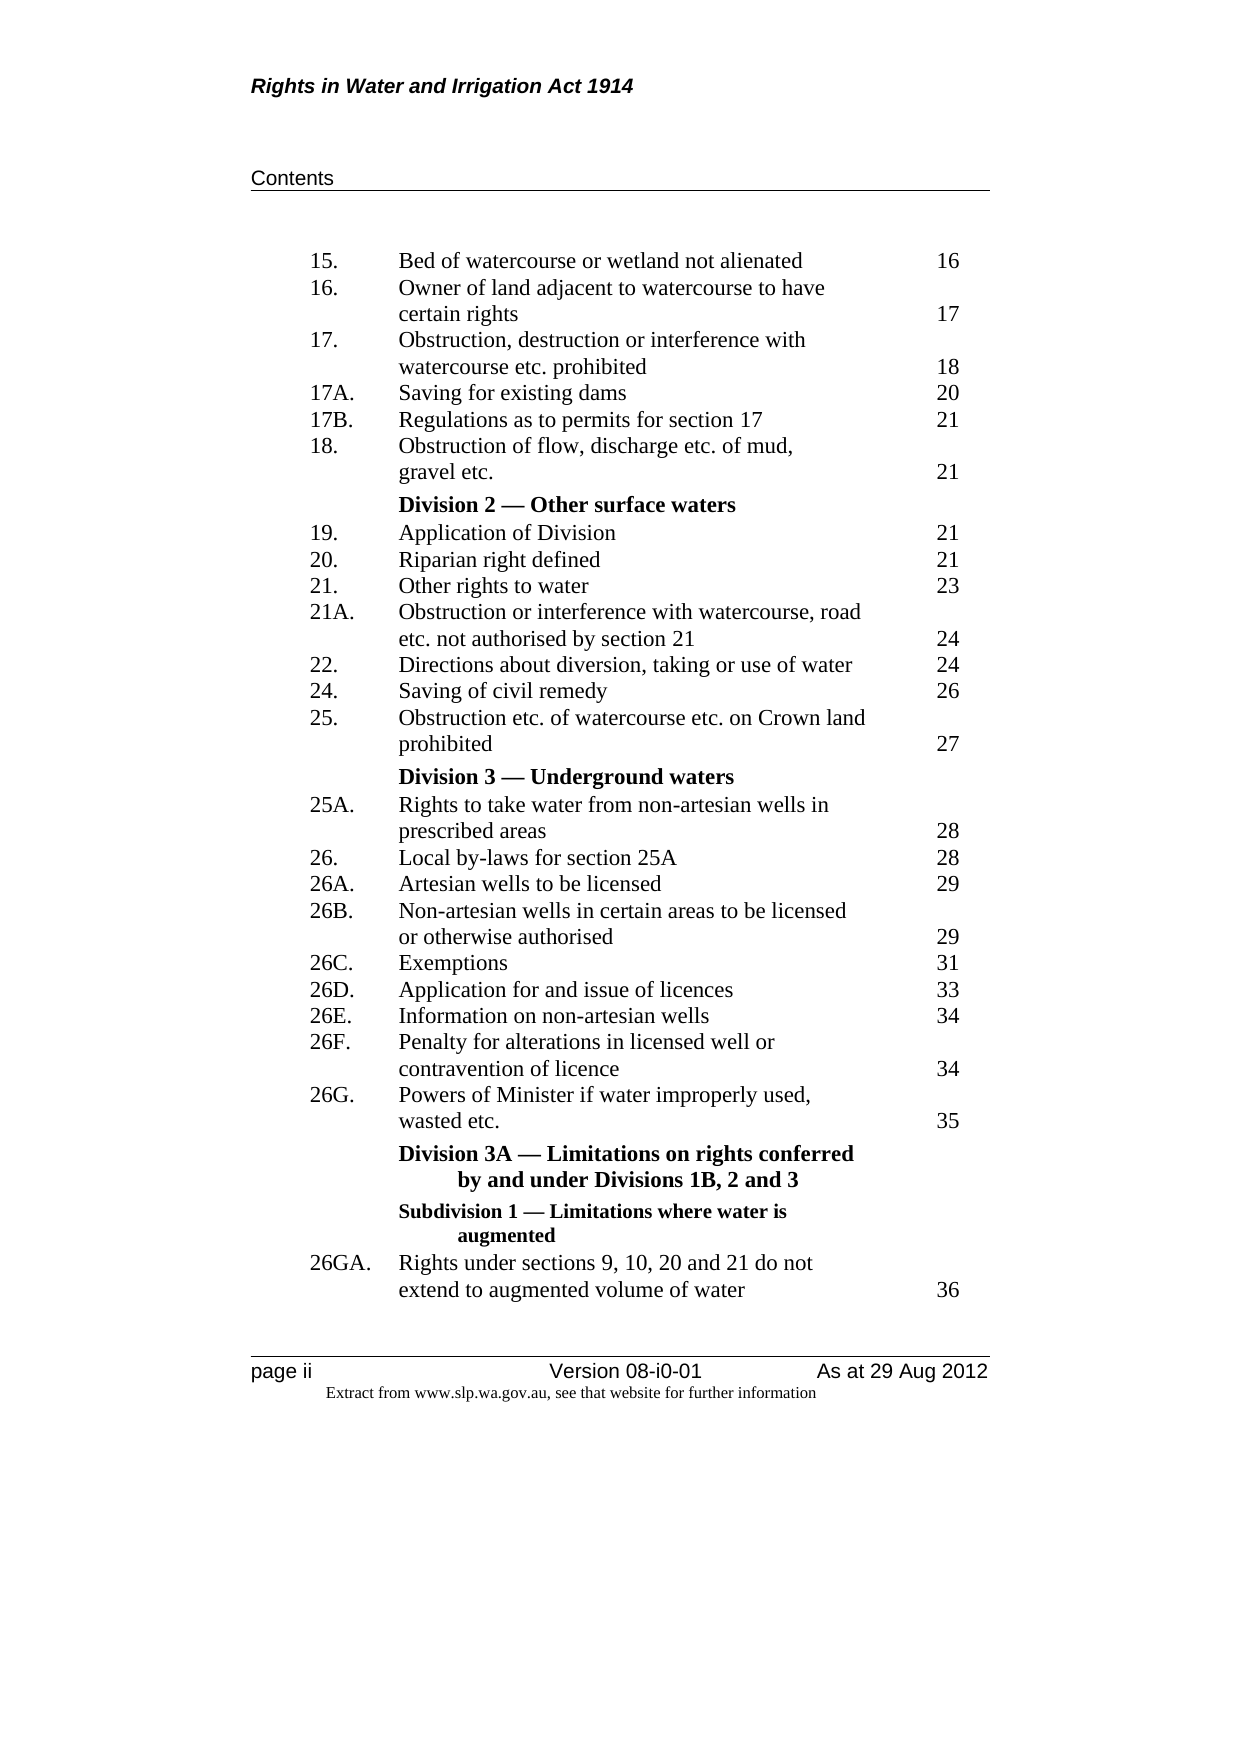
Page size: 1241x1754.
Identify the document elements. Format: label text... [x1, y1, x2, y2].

text 17. Obstruction, destruction or interference with watercourse etc. prohibited 18 [309, 327, 872, 379]
text 26C. Exemptions 31 [309, 949, 872, 976]
text 17A. Saving for existing dams 20 [309, 379, 872, 406]
text 26E. Information on non-artesian wells 34 [309, 1002, 872, 1028]
text 26. Local by-laws for section 25A 28 [309, 844, 872, 870]
text 26B. Non-artesian wells in certain areas to be licensed or otherwise authorised 29 [309, 897, 872, 949]
text 16. Owner of land adjacent to watercourse to have certain rights 17 [309, 274, 872, 327]
text 17B. Regulations as to permits for section 17 21 [309, 406, 872, 432]
text 21. Other rights to water 23 [309, 572, 872, 598]
text 15. Bed of watercourse or wetland not alienated 16 [309, 247, 872, 274]
text 19. Application of Division 21 [309, 519, 872, 546]
text 26A. Artesian wells to be licensed 29 [309, 870, 872, 897]
text 26F. Penalty for alterations in licensed well or contravention of licence 34 [309, 1028, 872, 1081]
text 26GA. Rights under sections 9, 10, 20 and 21 do not extend to augmented volume of water 36 [309, 1249, 872, 1302]
text Division 2 — Other surface waters [398, 491, 872, 517]
text 21A. Obstruction or interference with watercourse, road etc. not authorised by section 21 24 [309, 598, 872, 651]
text 25A. Rights to take water from non-artesian wells in prescribed areas 28 [309, 791, 872, 844]
text 22. Directions about diversion, taking or use of water 24 [309, 651, 872, 677]
text 24. Saving of civil remedy 26 [309, 677, 872, 704]
text 20. Riparian right defined 21 [309, 546, 872, 572]
text 26D. Application for and issue of licences 33 [309, 976, 872, 1002]
text Division 3 — Underground waters [398, 763, 872, 789]
text 26G. Powers of Minister if water improperly used, wasted etc. 35 [309, 1081, 872, 1134]
text Subdivision 1 — Limitations where water is augmented [398, 1199, 872, 1247]
text 18. Obstruction of flow, discharge etc. of mud, gravel etc. 21 [309, 432, 872, 485]
text Division 3A — Limitations on rights conferred by and under Divisions 1B, 2 and 3 [398, 1140, 872, 1193]
text 25. Obstruction etc. of watercourse etc. on Crown land prohibited 27 [309, 704, 872, 757]
